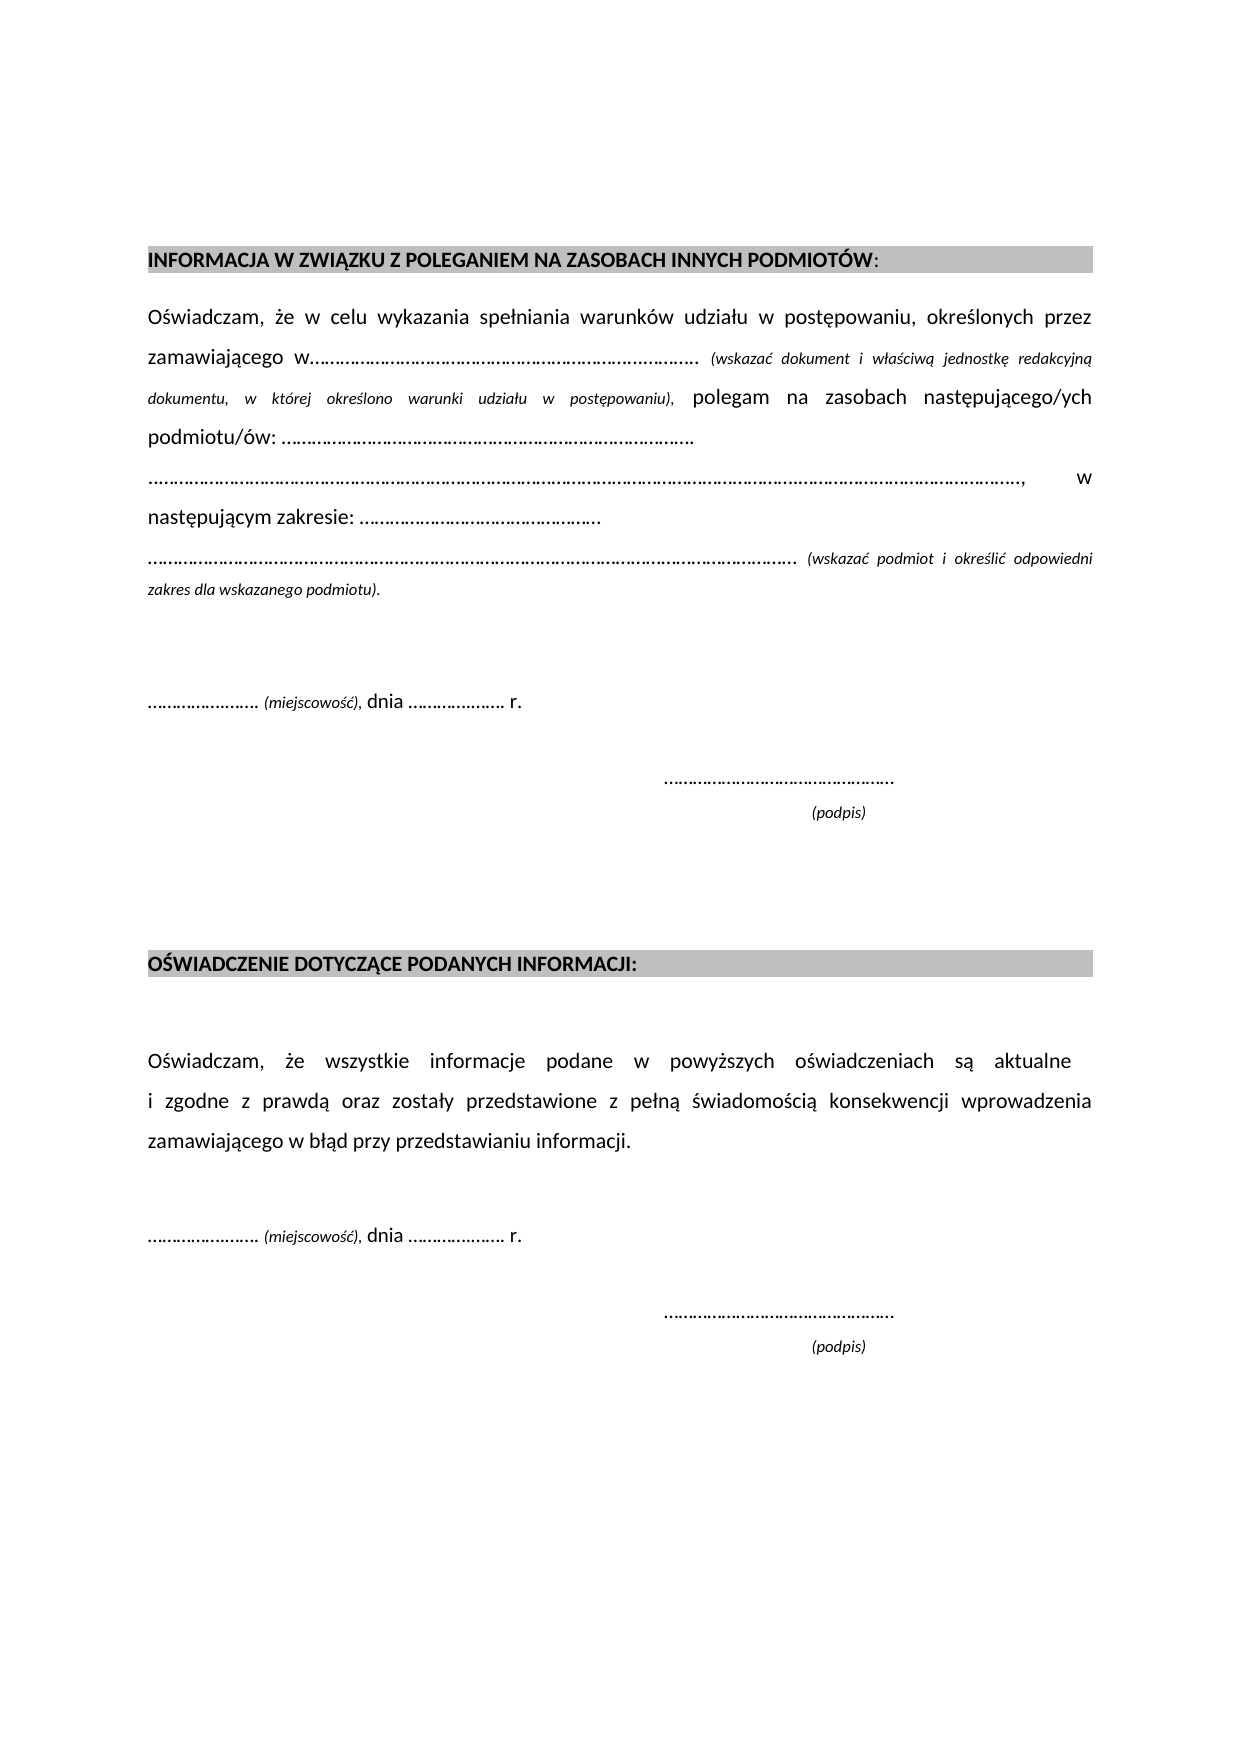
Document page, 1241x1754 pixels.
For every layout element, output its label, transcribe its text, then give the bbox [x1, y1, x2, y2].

text ………………………………………………………………………………………………………………… (wskazać podmiot i określić odpowiedni zakres dla wskazanego podmiotu). [148, 543, 1093, 600]
text (podpis) [738, 1336, 1093, 1357]
text ………………………………………… [148, 1298, 1093, 1323]
text (podpis) [738, 802, 1093, 823]
text INFORMACJA W ZWIĄZKU Z POLEGANIEM NA ZASOBACH INNYCH PODMIOTÓW: [148, 246, 1093, 273]
text Oświadczam, że w celu wykazania spełniania warunków udziału w postępowaniu, określonych przez zamawiającego w………………………………………………………...……….. (wskazać dokument i właściwą jednostkę redakcyjną dokumentu, w której określono warunki udziału w postępowaniu), polegam na zasobach następującego/ych podmiotu/ów: ………………………………………………………………………. [148, 303, 1093, 449]
text Oświadczam, że wszystkie informacje podane w powyższych oświadczeniach są aktualne i zgodne z prawdą oraz zostały przedstawione z pełną świadomością konsekwencji wprowadzenia zamawiającego w błąd przy przedstawianiu informacji. [148, 1047, 1093, 1154]
text ………………………………………… [148, 764, 1093, 790]
text …………….……. (miejscowość), dnia ………….……. r. [148, 688, 1093, 713]
text …………….……. (miejscowość), dnia ………….……. r. [148, 1222, 1093, 1247]
text OŚWIADCZENIE DOTYCZĄCE PODANYCH INFORMACJI: [148, 950, 1093, 977]
text ..……………………………………………………………………………………………………………….…………………………………….., w następującym zakresie: ………………………………………… [148, 463, 1093, 529]
